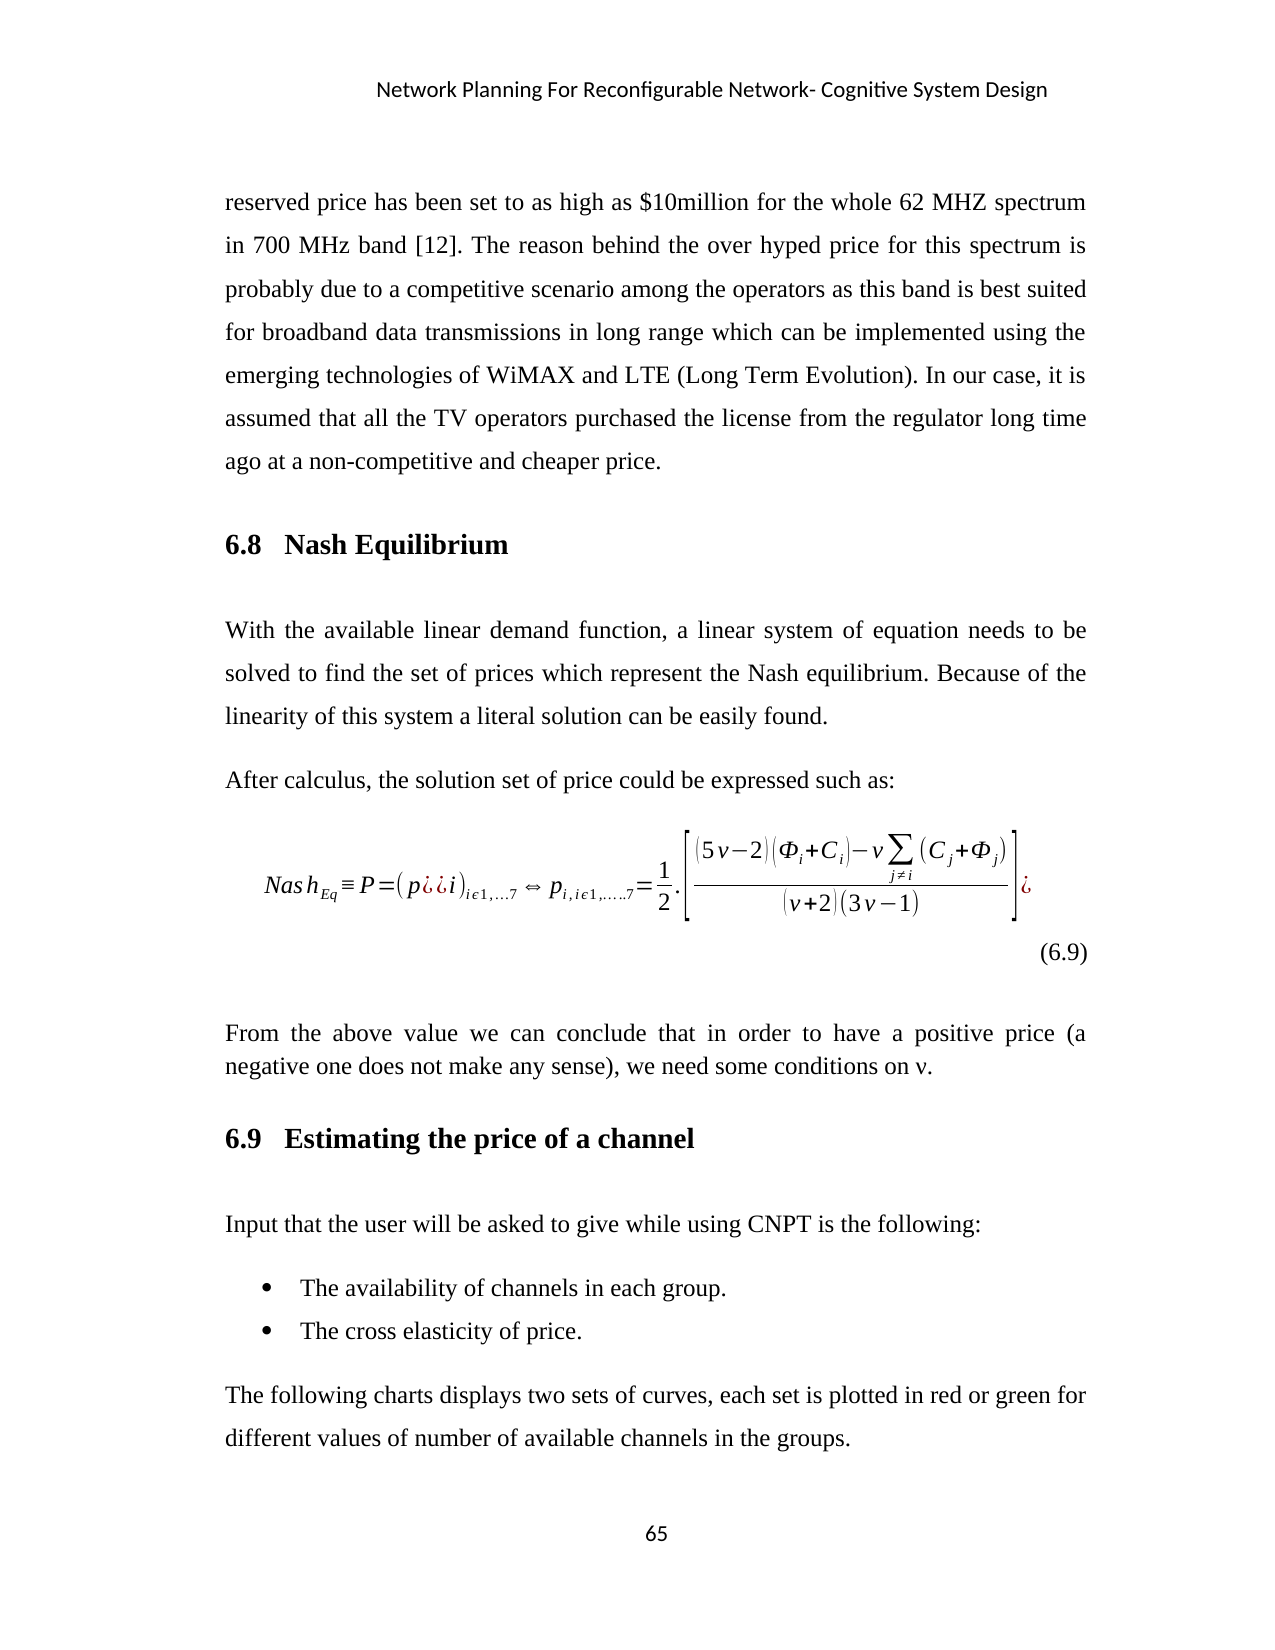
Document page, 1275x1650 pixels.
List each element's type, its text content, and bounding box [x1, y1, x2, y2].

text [225, 187, 1087, 475]
subtitle Estimating the price of a channel [225, 1121, 1087, 1155]
text Input that the user will be asked to give while using CNPT is the following: [225, 1209, 1087, 1238]
text From the above value we can conclude that in order to have a positive price (a negative one does not make any sense), we need some conditions on ν. [225, 1018, 1087, 1079]
text (6.9) [225, 829, 1087, 966]
list The cross elasticity of price. [262, 1316, 1087, 1345]
text The following charts displays two sets of curves, each set is plotted in red or green for different values of number of available channels in the groups. [225, 1380, 1087, 1452]
subtitle Nash Equilibrium [225, 527, 1087, 560]
text With the available linear demand function, a linear system of equation needs to be solved to find the set of prices which represent the Nash equilibrium. Because of the linearity of this system a literal solution can be easily found. [225, 615, 1087, 730]
text After calculus, the solution set of price could be expressed such as: [225, 765, 1087, 794]
list The availability of channels in each group. [262, 1273, 1087, 1302]
